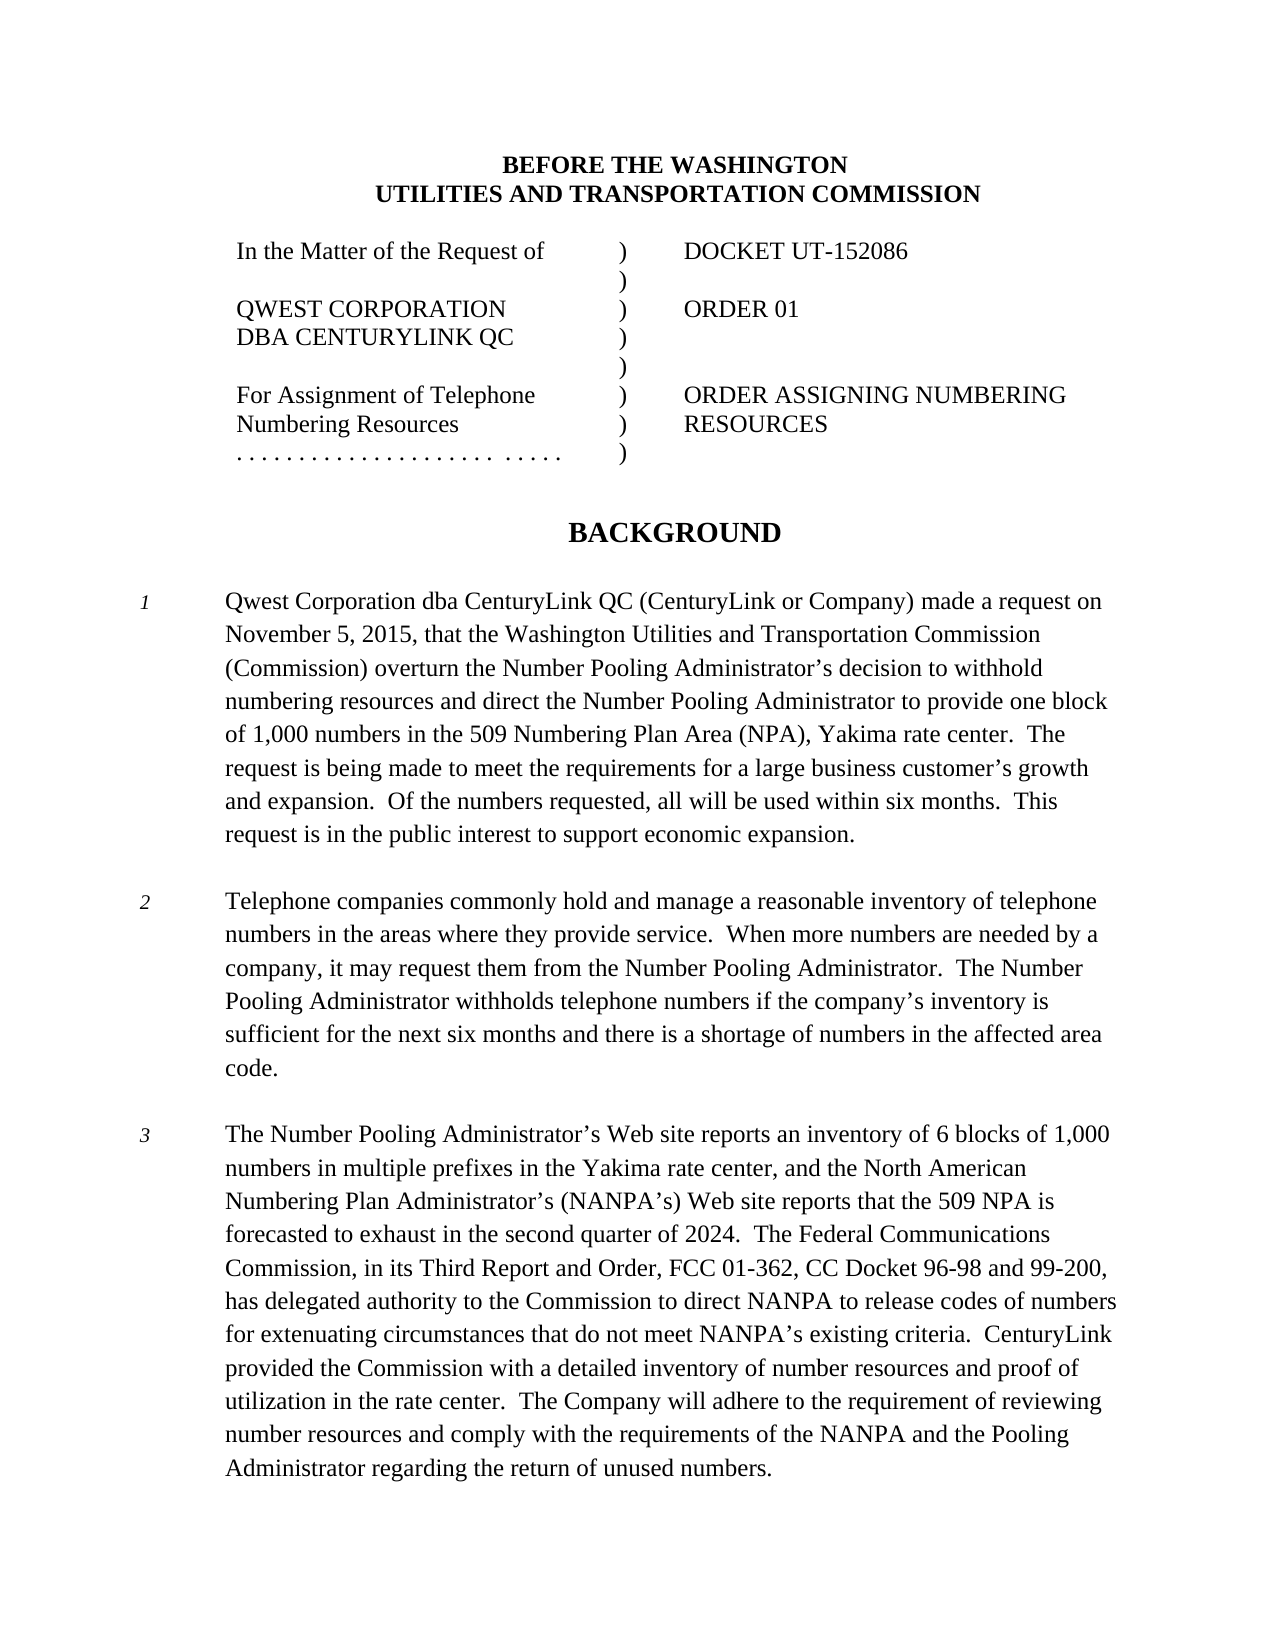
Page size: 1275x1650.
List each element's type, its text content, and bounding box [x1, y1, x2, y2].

title BEFORE THE WASHINGTON [225, 150, 1125, 179]
table_header ) ) ) ) ) ) ) ) [574, 236, 656, 466]
text UTILITIES AND TRANSPORTATION COMMISSION [225, 179, 1125, 207]
list Telephone companies commonly hold and manage a reasonable inventory of telephone numbers in the areas where they provide service. When more numbers are needed by a company, it may request them from the Number Pooling Administrator. The Number Pooling Administrator withholds telephone numbers if the company’s inventory is sufficient for the next six months and there is a shortage of numbers in the affected area code. [150, 883, 1125, 1083]
subtitle BACKGROUND [225, 516, 1125, 549]
list Qwest Corporation dba CenturyLink QC (CenturyLink or Company) made a request on November 5, 2015, that the Washington Utilities and Transportation Commission (Commission) overturn the Number Pooling Administrator’s decision to withhold numbering resources and direct the Number Pooling Administrator to provide one block of 1,000 numbers in the 509 Numbering Plan Area (NPA), Yakima rate center. The request is being made to meet the requirements for a large business customer’s growth and expansion. Of the numbers requested, all will be used within six months. This request is in the public interest to support economic expansion. [150, 583, 1125, 849]
table_header DOCKET UT-152086 ORDER 01 ORDER ASSIGNING NUMBERING RESOURCES [656, 236, 1080, 466]
table_header In the Matter of the Request of QWEST CORPORATION DBA CENTURYLINK QC For Assignment of Telephone Numbering Resources . . . . . . . . . . . . . . . . . . . . . . . . . . [150, 236, 574, 466]
list The Number Pooling Administrator’s Web site reports an inventory of 6 blocks of 1,000 numbers in multiple prefixes in the Yakima rate center, and the North American Numbering Plan Administrator’s (NANPA’s) Web site reports that the 509 NPA is forecasted to exhaust in the second quarter of 2024. The Federal Communications Commission, in its Third Report and Order, FCC 01-362, CC Docket 96-98 and 99-200, has delegated authority to the Commission to direct NANPA to release codes of numbers for extenuating circumstances that do not meet NANPA’s existing criteria. CenturyLink provided the Commission with a detailed inventory of number resources and proof of utilization in the rate center. The Company will adhere to the requirement of reviewing number resources and comply with the requirements of the NANPA and the Pooling Administrator regarding the return of unused numbers. [150, 1116, 1125, 1483]
